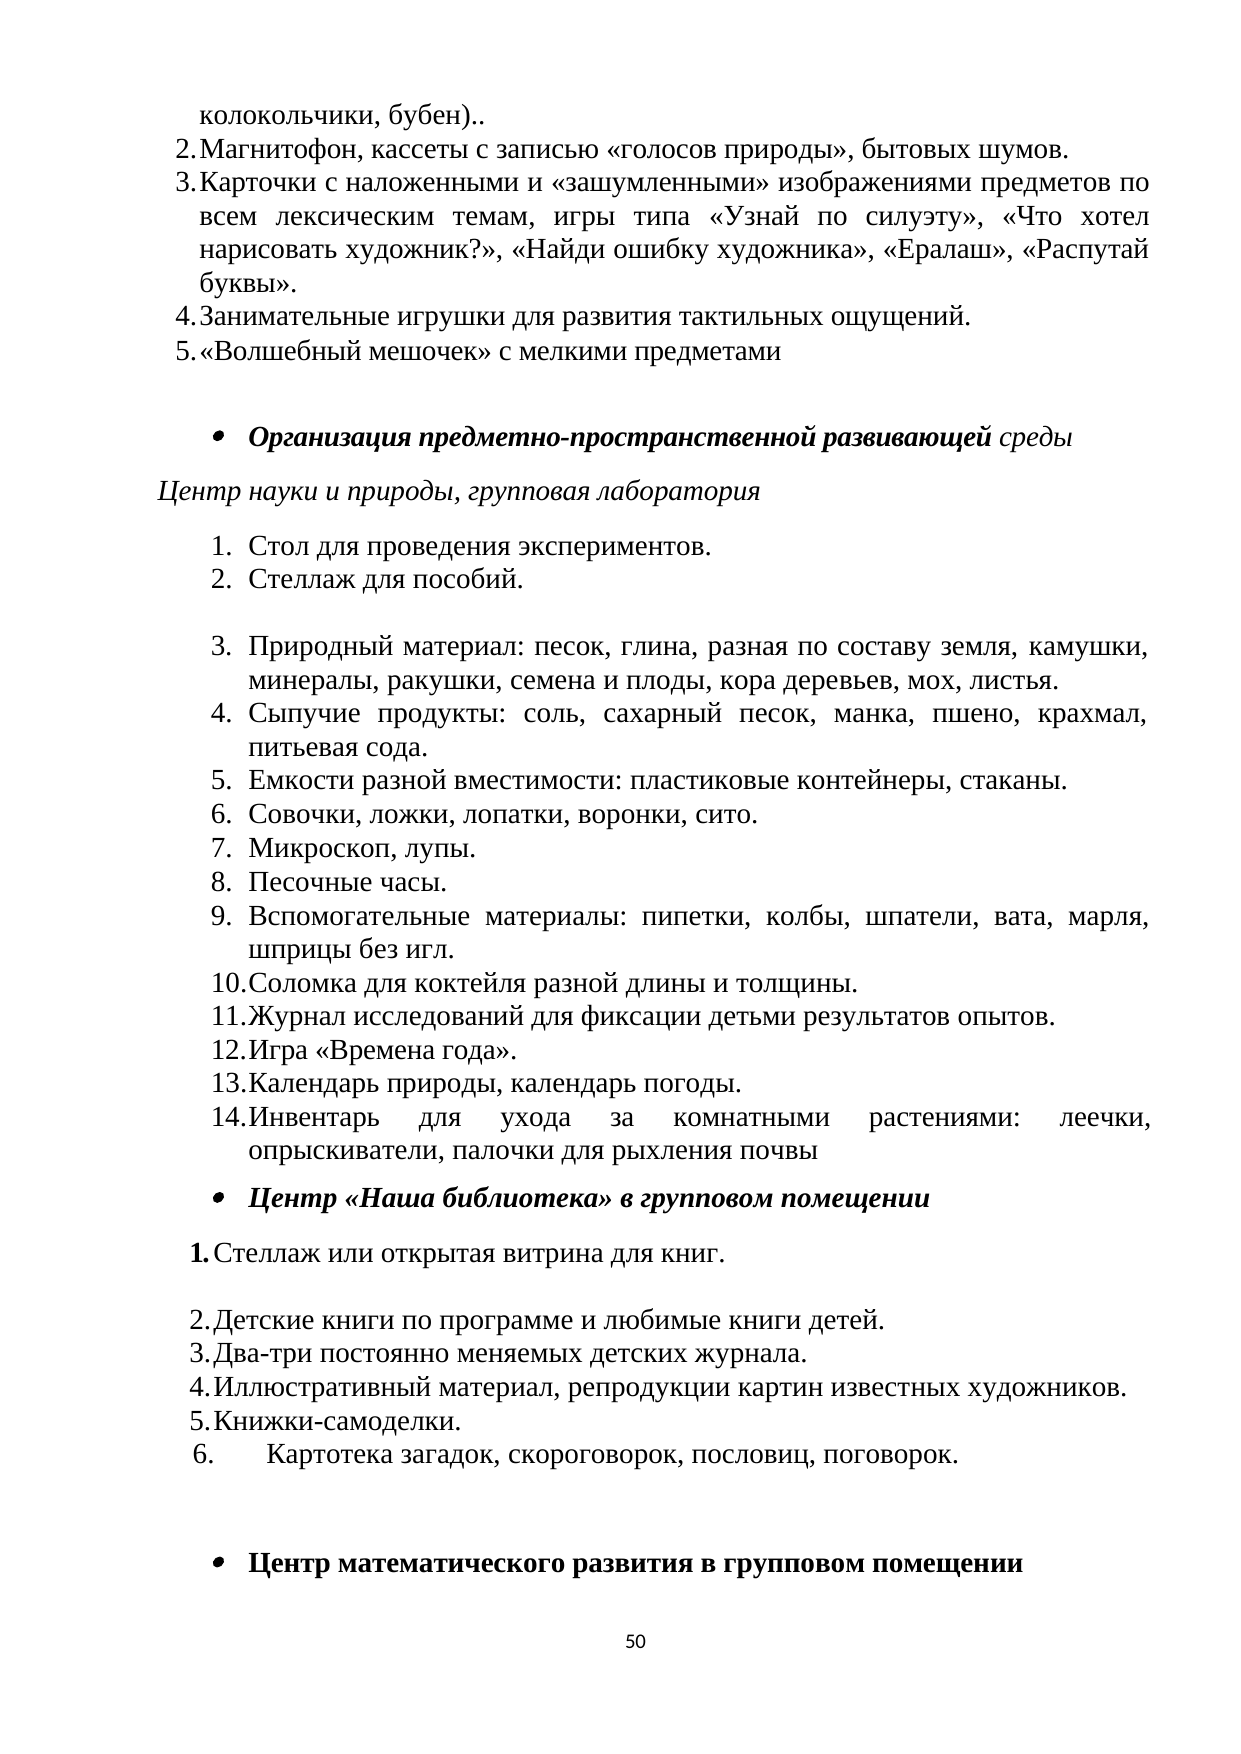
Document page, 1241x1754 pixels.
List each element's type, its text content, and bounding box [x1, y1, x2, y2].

list Карточки с наложенными и «зашумленными» изображениями предметов по всем лексическим темам, игры типа «Узнай по силуэту», «Что хотел нарисовать художник?», «Найди ошибку художника», «Ералаш», «Распутай буквы». [175, 164, 1150, 298]
list Картотека загадок, скороговорок, пословиц, поговорок. [192, 1436, 1152, 1470]
list Книжки-самоделки. [189, 1403, 1152, 1436]
list Емкости разной вместимости: пластиковые контейнеры, стаканы. [211, 762, 1148, 796]
list Детские книги по программе и любимые книги детей. [189, 1302, 1152, 1336]
list «Волшебный мешочек» с мелкими предметами [175, 333, 1148, 366]
list Инвентарь для ухода за комнатными растениями: леечки, опрыскиватели, палочки для рыхления почвы [211, 1099, 1152, 1166]
list Организация предметно-пространственной развивающей среды [211, 419, 1152, 452]
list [175, 97, 1150, 131]
list Занимательные игрушки для развития тактильных ощущений. [175, 298, 1148, 332]
list Соломка для коктейля разной длины и толщины. [211, 965, 1152, 998]
list Магнитофон, кассеты с записью «голосов природы», бытовых шумов. [175, 131, 1149, 164]
list Два-три постоянно меняемых детских журнала. [189, 1336, 1152, 1369]
list Центр математического развития в групповом помещении [211, 1545, 1152, 1578]
list Природный материал: песок, глина, разная по составу земля, камушки, минералы, ракушки, семена и плоды, кора деревьев, мох, листья. [211, 628, 1148, 695]
list Журнал исследований для фиксации детьми результатов опытов. [211, 998, 1152, 1032]
list Песочные часы. [211, 864, 1152, 898]
list Стол для проведения экспериментов. [211, 528, 1152, 561]
list Сыпучие продукты: соль, сахарный песок, манка, пшено, крахмал, питьевая сода. [211, 695, 1148, 762]
list Иллюстративный материал, репродукции картин известных художников. [189, 1369, 1150, 1403]
list Центр «Наша библиотека» в групповом помещении [211, 1180, 1152, 1214]
list Стеллаж или открытая витрина для книг. [189, 1235, 1152, 1268]
list Вспомогательные материалы: пипетки, колбы, шпатели, вата, марля, шприцы без игл. [211, 898, 1150, 965]
list Стеллаж для пособий. [211, 561, 1152, 595]
list Совочки, ложки, лопатки, воронки, сито. [211, 796, 1152, 829]
list Микроскоп, лупы. [211, 830, 1152, 863]
list Игра «Времена года». [211, 1032, 1152, 1065]
text Центр науки и природы, групповая лаборатория [157, 473, 1152, 507]
list Календарь природы, календарь погоды. [211, 1065, 1152, 1099]
